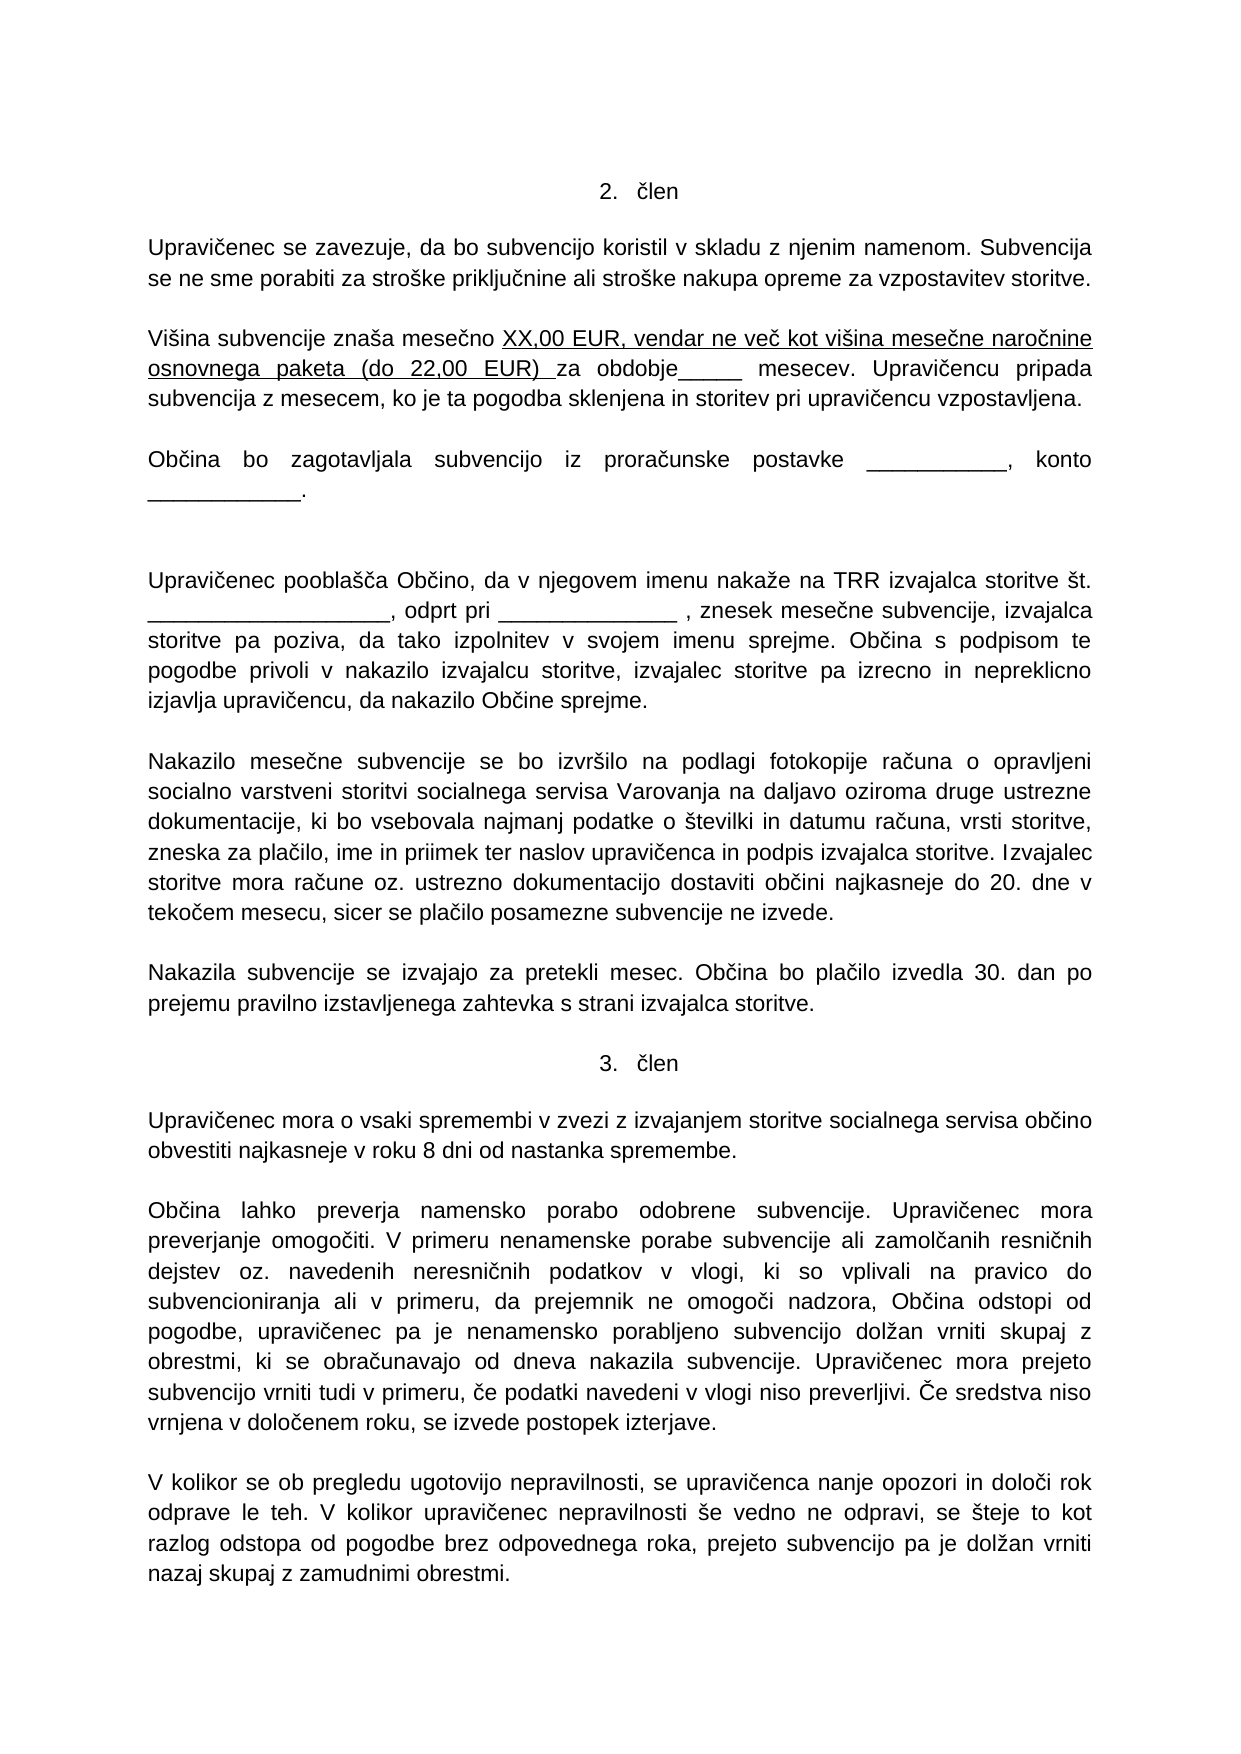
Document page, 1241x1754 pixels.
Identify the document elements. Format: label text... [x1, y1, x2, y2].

text Višina subvencije znaša mesečno XX,00 EUR, vendar ne več kot višina mesečne naročnine osnovnega paketa (do 22,00 EUR) za obdobje_____ mesecev. Upravičencu pripada subvencija z mesecem, ko je ta pogodba sklenjena in storitev pri upravičencu vzpostavljena. [148, 325, 1093, 412]
text Nakazila subvencije se izvajajo za pretekli mesec. Občina bo plačilo izvedla 30. dan po prejemu pravilno izstavljenega zahtevka s strani izvajalca storitve. [148, 959, 1093, 1016]
text V kolikor se ob pregledu ugotovijo nepravilnosti, se upravičenca nanje opozori in določi rok odprave le teh. V kolikor upravičenec nepravilnosti še vedno ne odpravi, se šteje to kot razlog odstopa od pogodbe brez odpovednega roka, prejeto subvencijo pa je dolžan vrniti nazaj skupaj z zamudnimi obrestmi. [148, 1469, 1093, 1586]
list člen [185, 1050, 1093, 1076]
text Občina bo zagotavljala subvencijo iz proračunske postavke ___________, konto ____________. [148, 446, 1093, 502]
list člen [185, 178, 1093, 204]
text Nakazilo mesečne subvencije se bo izvršilo na podlagi fotokopije računa o opravljeni socialno varstveni storitvi socialnega servisa Varovanja na daljavo oziroma druge ustrezne dokumentacije, ki bo vsebovala najmanj podatke o številki in datumu računa, vrsti storitve, zneska za plačilo, ime in priimek ter naslov upravičenca in podpis izvajalca storitve. Izvajalec storitve mora račune oz. ustrezno dokumentacijo dostaviti občini najkasneje do 20. dne v tekočem mesecu, sicer se plačilo posamezne subvencije ne izvede. [148, 748, 1093, 925]
text Upravičenec pooblašča Občino, da v njegovem imenu nakaže na TRR izvajalca storitve št. ___________________, odprt pri ______________ , znesek mesečne subvencije, izvajalca storitve pa poziva, da tako izpolnitev v svojem imenu sprejme. Občina s podpisom te pogodbe privoli v nakazilo izvajalcu storitve, izvajalec storitve pa izrecno in nepreklicno izjavlja upravičencu, da nakazilo Občine sprejme. [148, 567, 1093, 714]
text Upravičenec mora o vsaki spremembi v zvezi z izvajanjem storitve socialnega servisa občino obvestiti najkasneje v roku 8 dni od nastanka spremembe. [148, 1107, 1093, 1163]
list Občina lahko preverja namensko porabo odobrene subvencije. Upravičenec mora preverjanje omogočiti. V primeru nenamenske porabe subvencije ali zamolčanih resničnih dejstev oz. navedenih neresničnih podatkov v vlogi, ki so vplivali na pravico do subvencioniranja ali v primeru, da prejemnik ne omogoči nadzora, Občina odstopi od pogodbe, upravičenec pa je nenamensko porabljeno subvencijo dolžan vrniti skupaj z obrestmi, ki se obračunavajo od dneva nakazila subvencije. Upravičenec mora prejeto subvencijo vrniti tudi v primeru, če podatki navedeni v vlogi niso preverljivi. Če sredstva niso vrnjena v določenem roku, se izvede postopek izterjave. [148, 1197, 1093, 1435]
text Upravičenec se zavezuje, da bo subvencijo koristil v skladu z njenim namenom. Subvencija se ne sme porabiti za stroške priključnine ali stroške nakupa opreme za vzpostavitev storitve. [148, 234, 1093, 291]
